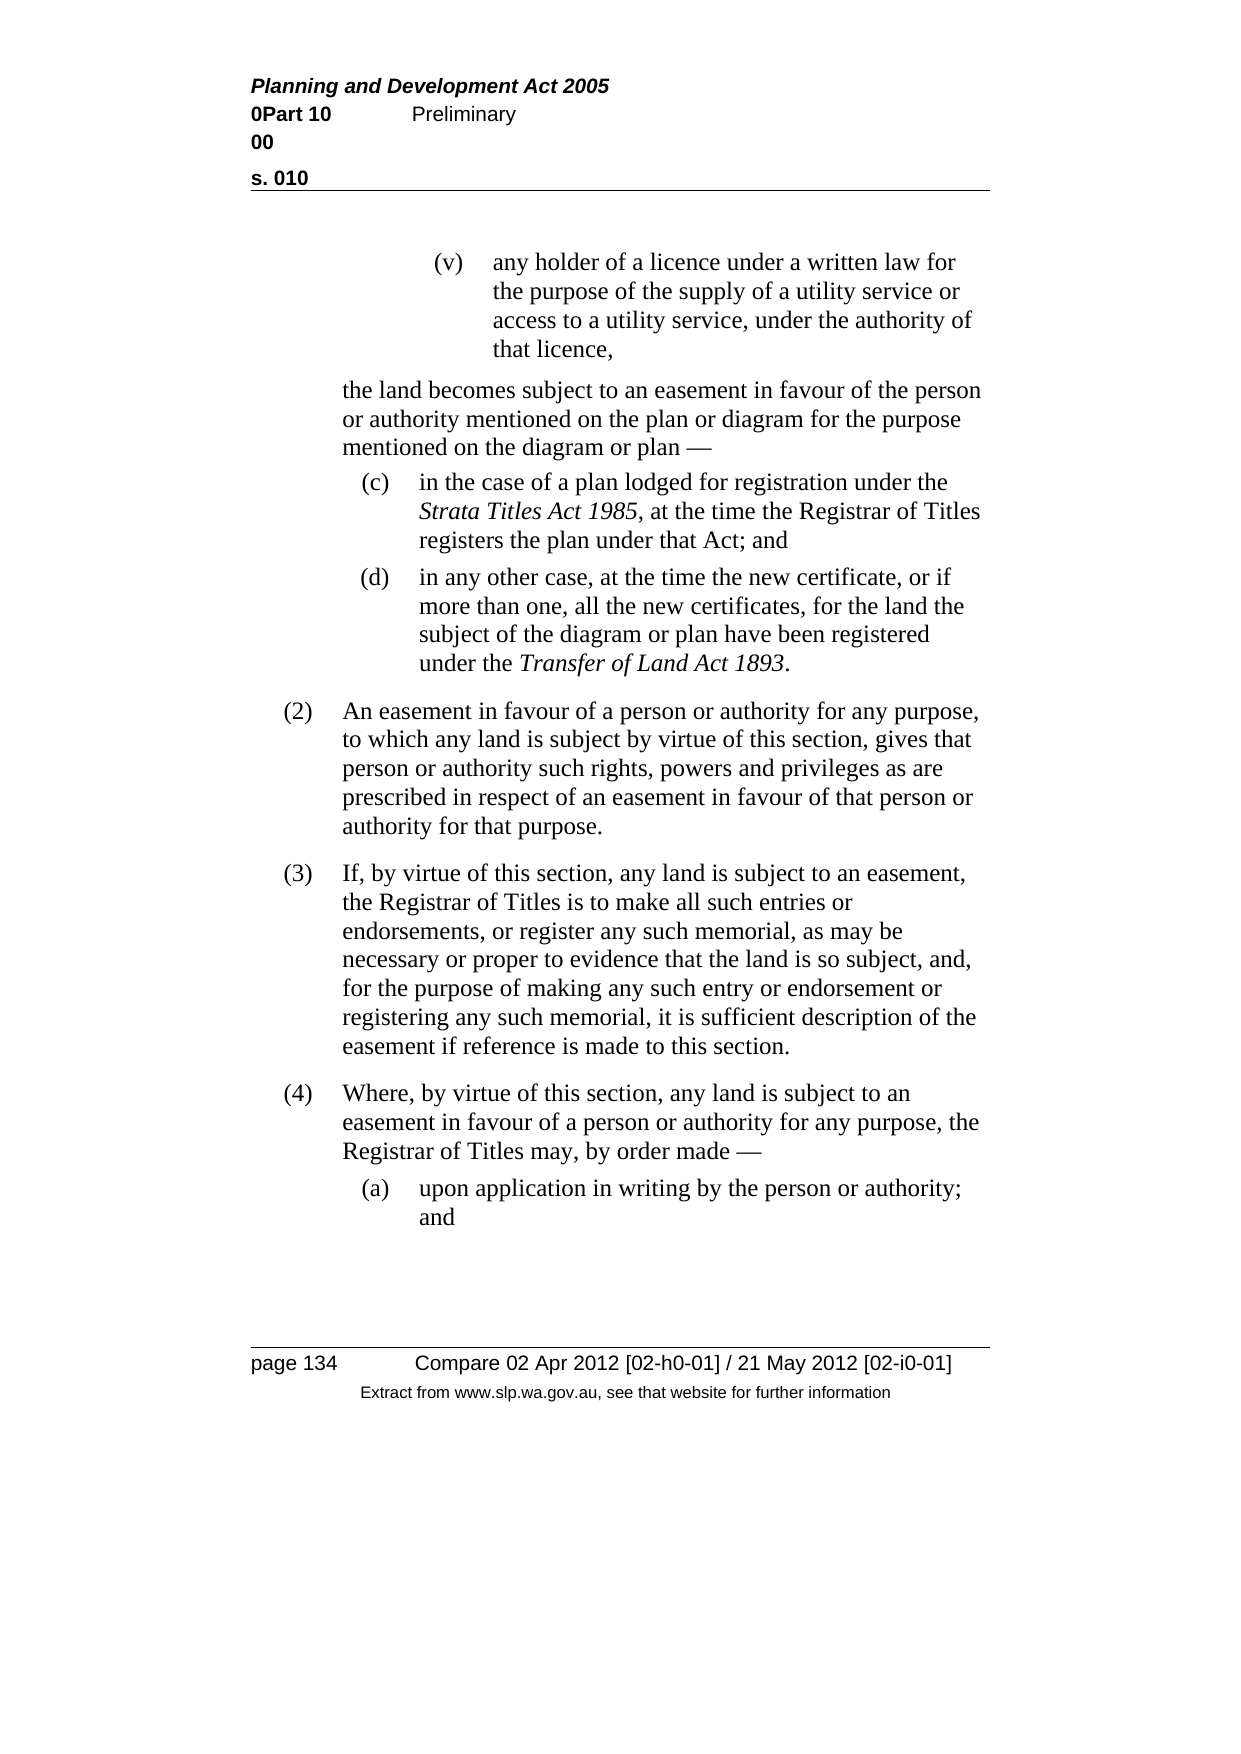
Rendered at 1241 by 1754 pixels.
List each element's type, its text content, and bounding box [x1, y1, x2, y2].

text the land becomes subject to an easement in favour of the person or authority mentioned on the plan or diagram for the purpose mentioned on the diagram or plan — [251, 375, 990, 461]
text (4) Where, by virtue of this section, any land is subject to an easement in favour of a person or authority for any purpose, the Registrar of Titles may, by order made — [251, 1078, 990, 1164]
text (v) any holder of a licence under a written law for the purpose of the supply of a utility service or access to a utility service, under the authority of that licence, [251, 247, 990, 362]
text (d) in any other case, at the time the new certificate, or if more than one, all the new certificates, for the land the subject of the diagram or plan have been registered under the Transfer of Land Act 1893. [251, 562, 990, 677]
text (2) An easement in favour of a person or authority for any purpose, to which any land is subject by virtue of this section, gives that person or authority such rights, powers and privileges as are prescribed in respect of an easement in favour of that person or authority for that purpose. [251, 696, 990, 839]
text (a) upon application in writing by the person or authority; and [251, 1173, 990, 1230]
text (c) in the case of a plan lodged for registration under the Strata Titles Act 1985, at the time the Registrar of Titles registers the plan under that Act; and [251, 467, 990, 554]
text (3) If, by virtue of this section, any land is subject to an easement, the Registrar of Titles is to make all such entries or endorsements, or register any such memorial, as may be necessary or proper to evidence that the land is so subject, and, for the purpose of making any such entry or endorsement or registering any such memorial, it is sufficient description of the easement if reference is made to this section. [251, 858, 990, 1059]
